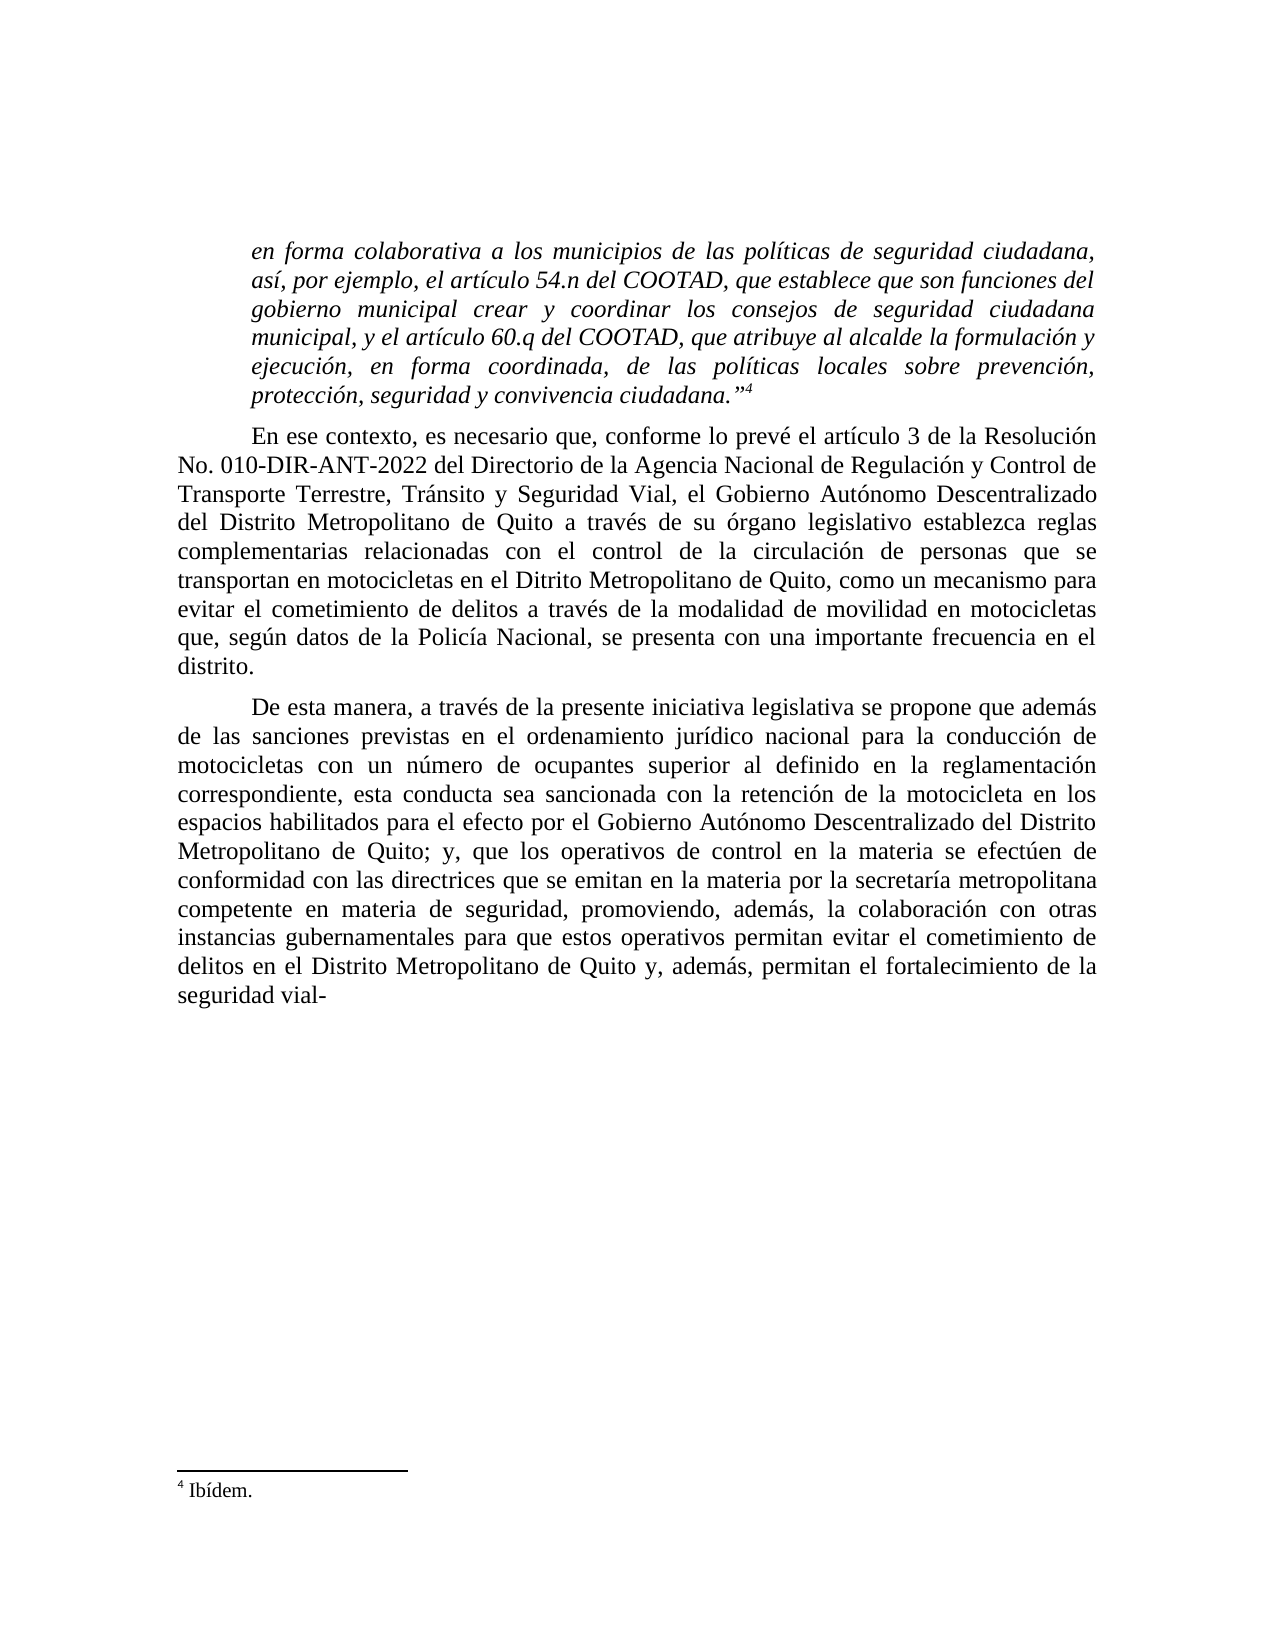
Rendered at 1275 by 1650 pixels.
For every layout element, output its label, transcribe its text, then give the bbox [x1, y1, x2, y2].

text De esta manera, a través de la presente iniciativa legislativa se propone que además de las sanciones previstas en el ordenamiento jurídico nacional para la conducción de motocicletas con un número de ocupantes superior al definido en la reglamentación correspondiente, esta conducta sea sancionada con la retención de la motocicleta en los espacios habilitados para el efecto por el Gobierno Autónomo Descentralizado del Distrito Metropolitano de Quito; y, que los operativos de control en la materia se efectúen de conformidad con las directrices que se emitan en la materia por la secretaría metropolitana competente en materia de seguridad, promoviendo, además, la colaboración con otras instancias gubernamentales para que estos operativos permitan evitar el cometimiento de delitos en el Distrito Metropolitano de Quito y, además, permitan el fortalecimiento de la seguridad vial- [177, 692, 1098, 1009]
text En ese contexto, es necesario que, conforme lo prevé el artículo 3 de la Resolución No. 010-DIR-ANT-2022 del Directorio de la Agencia Nacional de Regulación y Control de Transporte Terrestre, Tránsito y Seguridad Vial, el Gobierno Autónomo Descentralizado del Distrito Metropolitano de Quito a través de su órgano legislativo establezca reglas complementarias relacionadas con el control de la circulación de personas que se transportan en motocicletas en el Ditrito Metropolitano de Quito, como un mecanismo para evitar el cometimiento de delitos a través de la modalidad de movilidad en motocicletas que, según datos de la Policía Nacional, se presenta con una importante frecuencia en el distrito. [177, 421, 1098, 680]
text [251, 236, 1098, 409]
